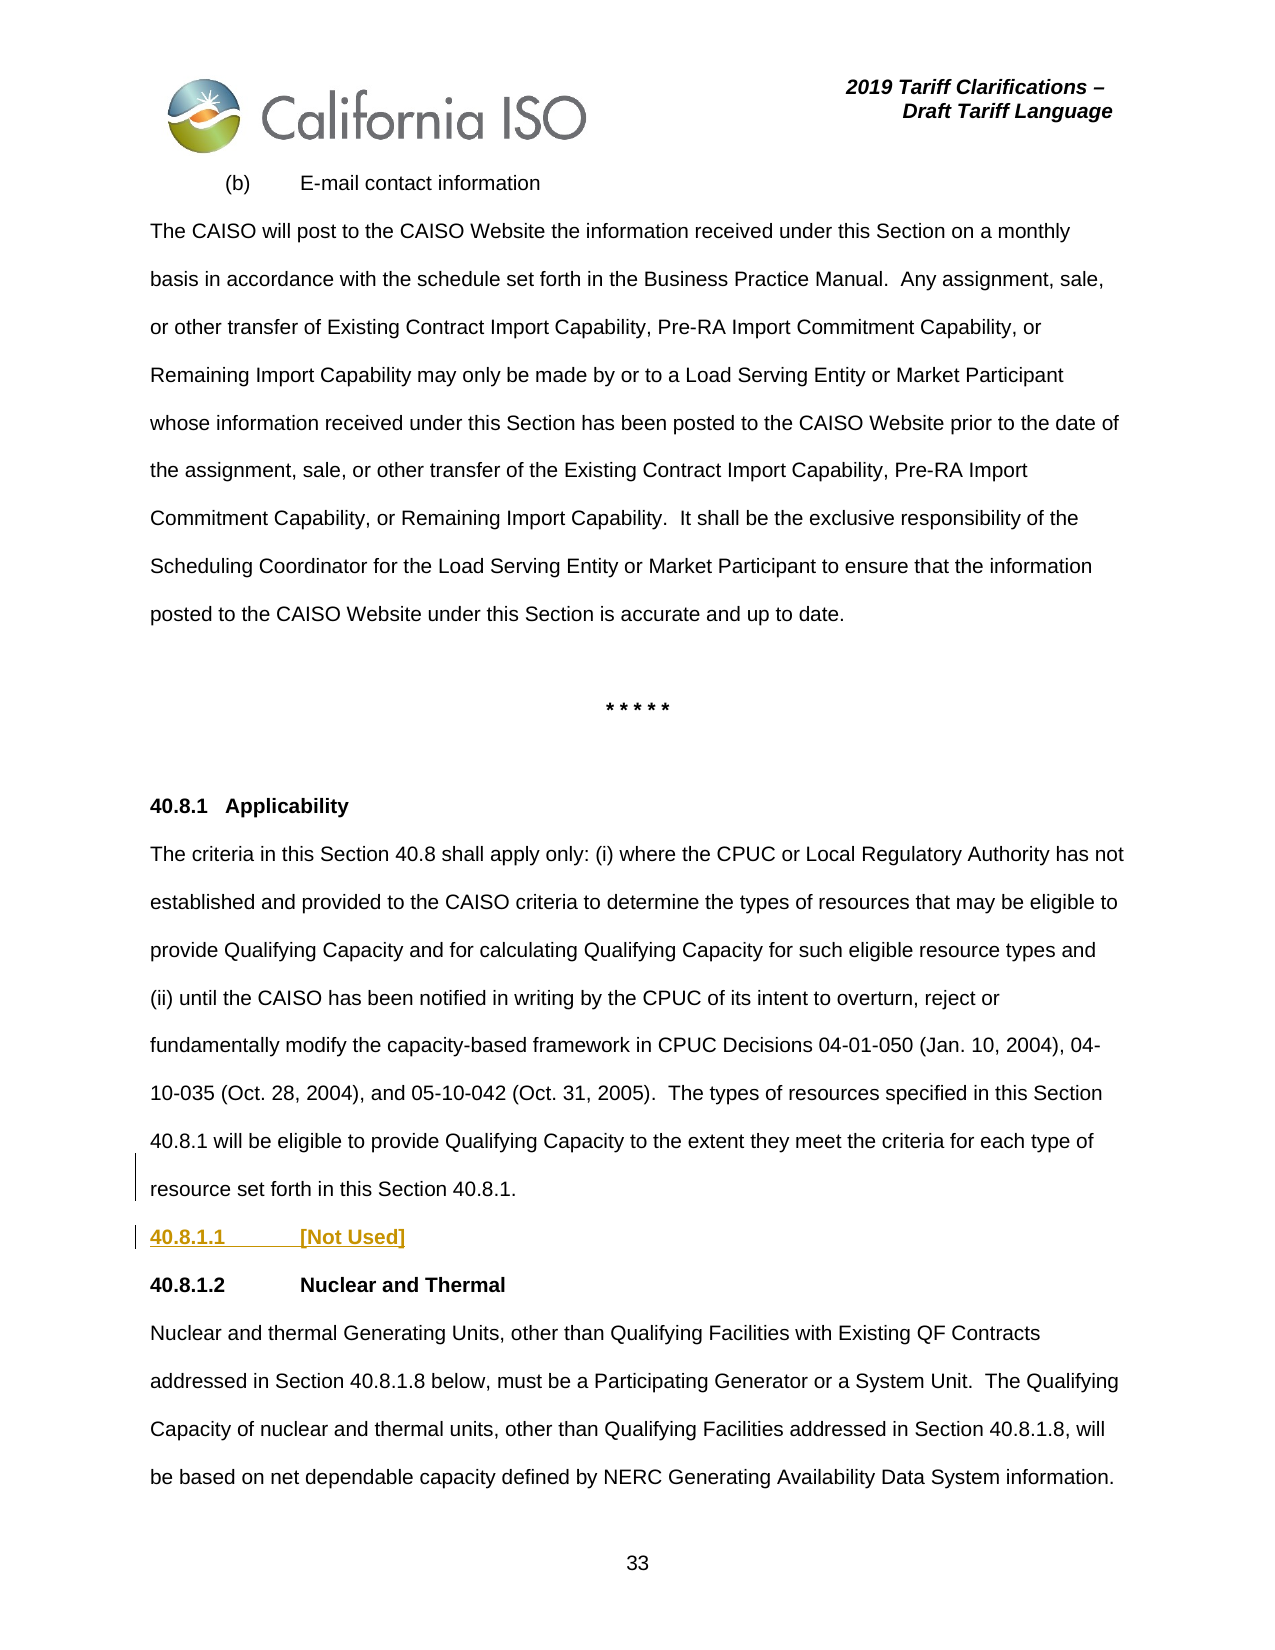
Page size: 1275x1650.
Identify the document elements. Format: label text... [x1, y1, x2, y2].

text 40.8.1.2 Nuclear and Thermal [150, 1273, 1125, 1297]
text The CAISO will post to the CAISO Website the information received under this Section on a monthly basis in accordance with the schedule set forth in the Business Practice Manual. Any assignment, sale, or other transfer of Existing Contract Import Capability, Pre-RA Import Commitment Capability, or Remaining Import Capability may only be made by or to a Load Serving Entity or Market Participant whose information received under this Section has been posted to the CAISO Website prior to the date of the assignment, sale, or other transfer of the Existing Contract Import Capability, Pre-RA Import Commitment Capability, or Remaining Import Capability. It shall be the exclusive responsibility of the Scheduling Coordinator for the Load Serving Entity or Market Participant to ensure that the information posted to the CAISO Website under this Section is accurate and up to date. [150, 219, 1125, 626]
text The criteria in this Section 40.8 shall apply only: (i) where the CPUC or Local Regulatory Authority has not established and provided to the CAISO criteria to determine the types of resources that may be eligible to provide Qualifying Capacity and for calculating Qualifying Capacity for such eligible resource types and (ii) until the CAISO has been notified in writing by the CPUC of its intent to overturn, reject or fundamentally modify the capacity-based framework in CPUC Decisions 04-01-050 (Jan. 10, 2004), 04-10-035 (Oct. 28, 2004), and 05-10-042 (Oct. 31, 2005). The types of resources specified in this Section 40.8.1 will be eligible to provide Qualifying Capacity to the extent they meet the criteria for each type of resource set forth in this Section 40.8.1. [150, 842, 1125, 1201]
text * * * * * [150, 698, 1125, 722]
text (b) E-mail contact information [150, 171, 1125, 195]
picture [161, 75, 591, 156]
text Nuclear and thermal Generating Units, other than Qualifying Facilities with Existing QF Contracts addressed in Section 40.8.1.8 below, must be a Participating Generator or a System Unit. The Qualifying Capacity of nuclear and thermal units, other than Qualifying Facilities addressed in Section 40.8.1.8, will be based on net dependable capacity defined by NERC Generating Availability Data System information. [150, 1321, 1125, 1488]
text 40.8.1 Applicability [150, 794, 1125, 818]
